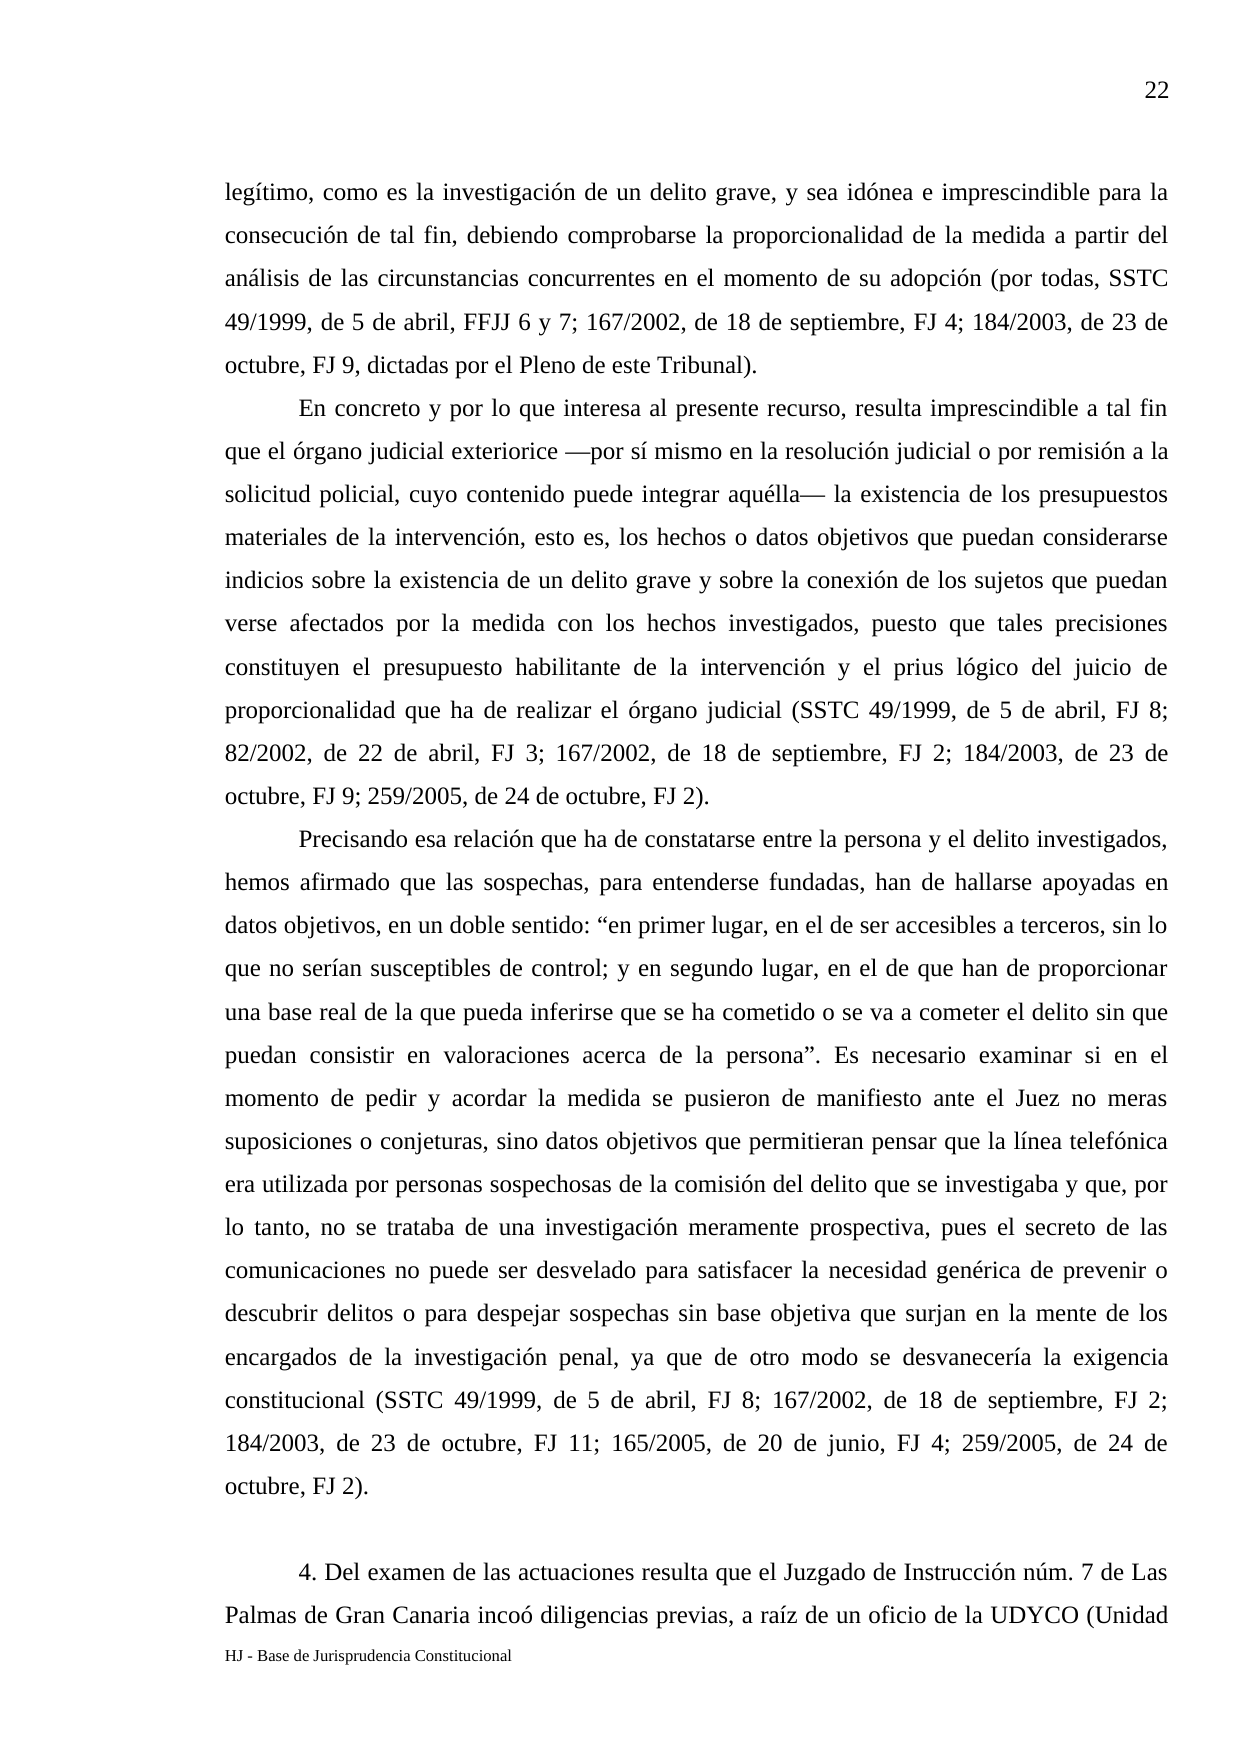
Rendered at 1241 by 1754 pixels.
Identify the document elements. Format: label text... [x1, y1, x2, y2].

text En concreto y por lo que interesa al presente recurso, resulta imprescindible a tal fin que el órgano judicial exteriorice —por sí mismo en la resolución judicial o por remisión a la solicitud policial, cuyo contenido puede integrar aquélla— la existencia de los presupuestos materiales de la intervención, esto es, los hechos o datos objetivos que puedan considerarse indicios sobre la existencia de un delito grave y sobre la conexión de los sujetos que puedan verse afectados por la medida con los hechos investigados, puesto que tales precisiones constituyen el presupuesto habilitante de la intervención y el prius lógico del juicio de proporcionalidad que ha de realizar el órgano judicial (SSTC 49/1999, de 5 de abril, FJ 8; 82/2002, de 22 de abril, FJ 3; 167/2002, de 18 de septiembre, FJ 2; 184/2003, de 23 de octubre, FJ 9; 259/2005, de 24 de octubre, FJ 2). [224, 393, 1169, 810]
text Precisando esa relación que ha de constatarse entre la persona y el delito investigados, hemos afirmado que las sospechas, para entenderse fundadas, han de hallarse apoyadas en datos objetivos, en un doble sentido: “en primer lugar, en el de ser accesibles a terceros, sin lo que no serían susceptibles de control; y en segundo lugar, en el de que han de proporcionar una base real de la que pueda inferirse que se ha cometido o se va a cometer el delito sin que puedan consistir en valoraciones acerca de la persona”. Es necesario examinar si en el momento de pedir y acordar la medida se pusieron de manifiesto ante el Juez no meras suposiciones o conjeturas, sino datos objetivos que permitieran pensar que la línea telefónica era utilizada por personas sospechosas de la comisión del delito que se investigaba y que, por lo tanto, no se trataba de una investigación meramente prospectiva, pues el secreto de las comunicaciones no puede ser desvelado para satisfacer la necesidad genérica de prevenir o descubrir delitos o para despejar sospechas sin base objetiva que surjan en la mente de los encargados de la investigación penal, ya que de otro modo se desvanecería la exigencia constitucional (SSTC 49/1999, de 5 de abril, FJ 8; 167/2002, de 18 de septiembre, FJ 2; 184/2003, de 23 de octubre, FJ 11; 165/2005, de 20 de junio, FJ 4; 259/2005, de 24 de octubre, FJ 2). [224, 824, 1169, 1500]
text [224, 177, 1169, 378]
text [224, 1557, 1169, 1629]
